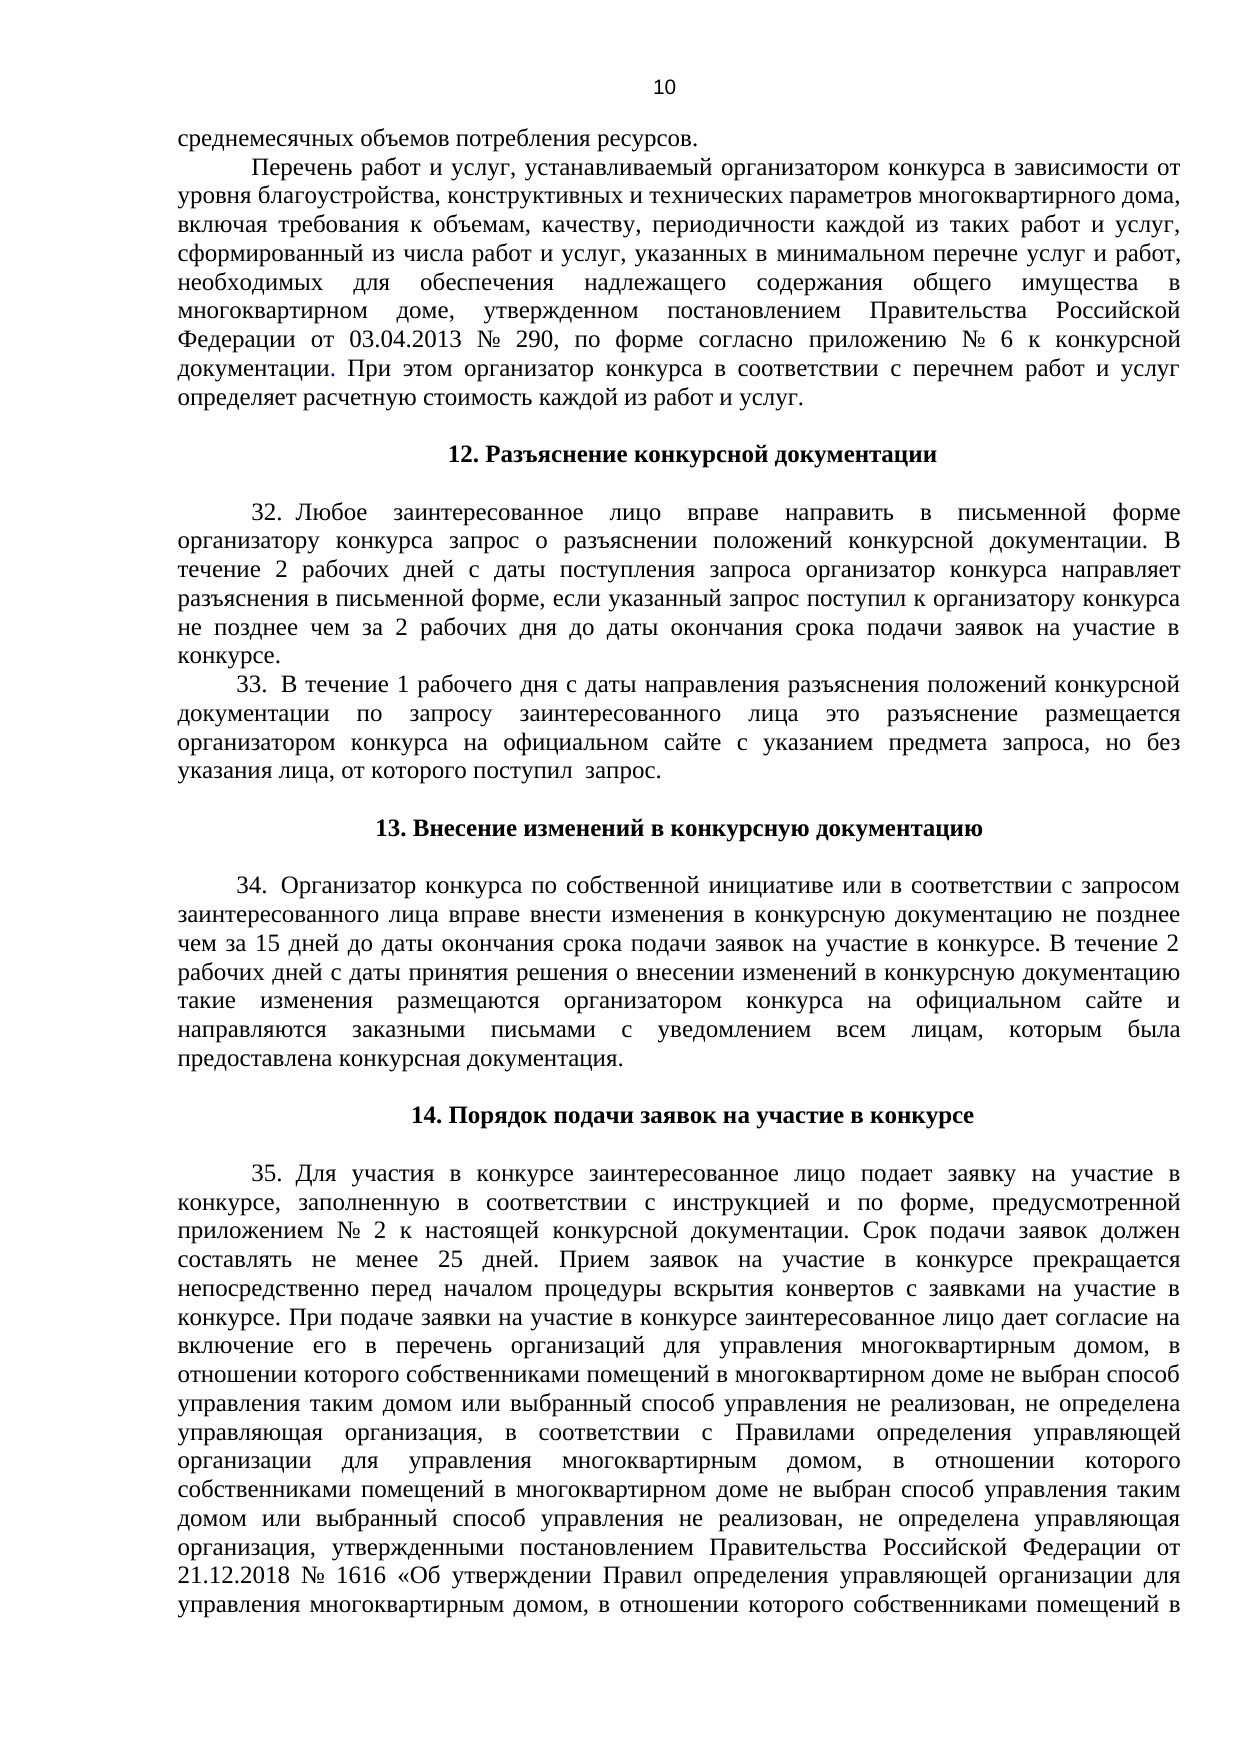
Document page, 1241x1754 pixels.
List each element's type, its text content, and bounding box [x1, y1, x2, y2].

text 12. Разъяснение конкурсной документации [177, 439, 1152, 468]
list Любое заинтересованное лицо вправе направить в письменной форме организатору конкурса запрос о разъяснении положений конкурсной документации. В течение 2 рабочих дней с даты поступления запроса организатор конкурса направляет разъяснения в письменной форме, если указанный запрос поступил к организатору конкурса не позднее чем за 2 рабочих дня до даты окончания срока подачи заявок на участие в конкурсе. [177, 497, 1181, 669]
list Организатор конкурса по собственной инициативе или в соответствии с запросом заинтересованного лица вправе внести изменения в конкурсную документацию не позднее чем за 15 дней до даты окончания срока подачи заявок на участие в конкурсе. В течение 2 рабочих дней с даты принятия решения о внесении изменений в конкурсную документацию такие изменения размещаются организатором конкурса на официальном сайте и направляются заказными письмами с уведомлением всем лицам, которым была предоставлена конкурсная документация. [177, 870, 1181, 1072]
text Перечень работ и услуг, устанавливаемый организатором конкурса в зависимости от уровня благоустройства, конструктивных и технических параметров многоквартирного дома, включая требования к объемам, качеству, периодичности каждой из таких работ и услуг, сформированный из числа работ и услуг, указанных в минимальном перечне услуг и работ, необходимых для обеспечения надлежащего содержания общего имущества в многоквартирном доме, утвержденном постановлением Правительства Российской Федерации от 03.04.2013 № 290, по форме согласно приложению № 6 к конкурсной документации. При этом организатор конкурса в соответствии с перечнем работ и услуг определяет расчетную стоимость каждой из работ и услуг. [177, 152, 1181, 410]
list В течение 1 рабочего дня с даты направления разъяснения положений конкурсной документации по запросу заинтересованного лица это разъяснение размещается организатором конкурса на официальном сайте с указанием предмета запроса, но без указания лица, от которого поступил запрос. [177, 669, 1181, 784]
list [177, 1158, 1181, 1618]
text 13. Внесение изменений в конкурсную документацию [177, 813, 1181, 842]
text 14. Порядок подачи заявок на участие в конкурсе [177, 1100, 1152, 1129]
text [177, 123, 1181, 152]
